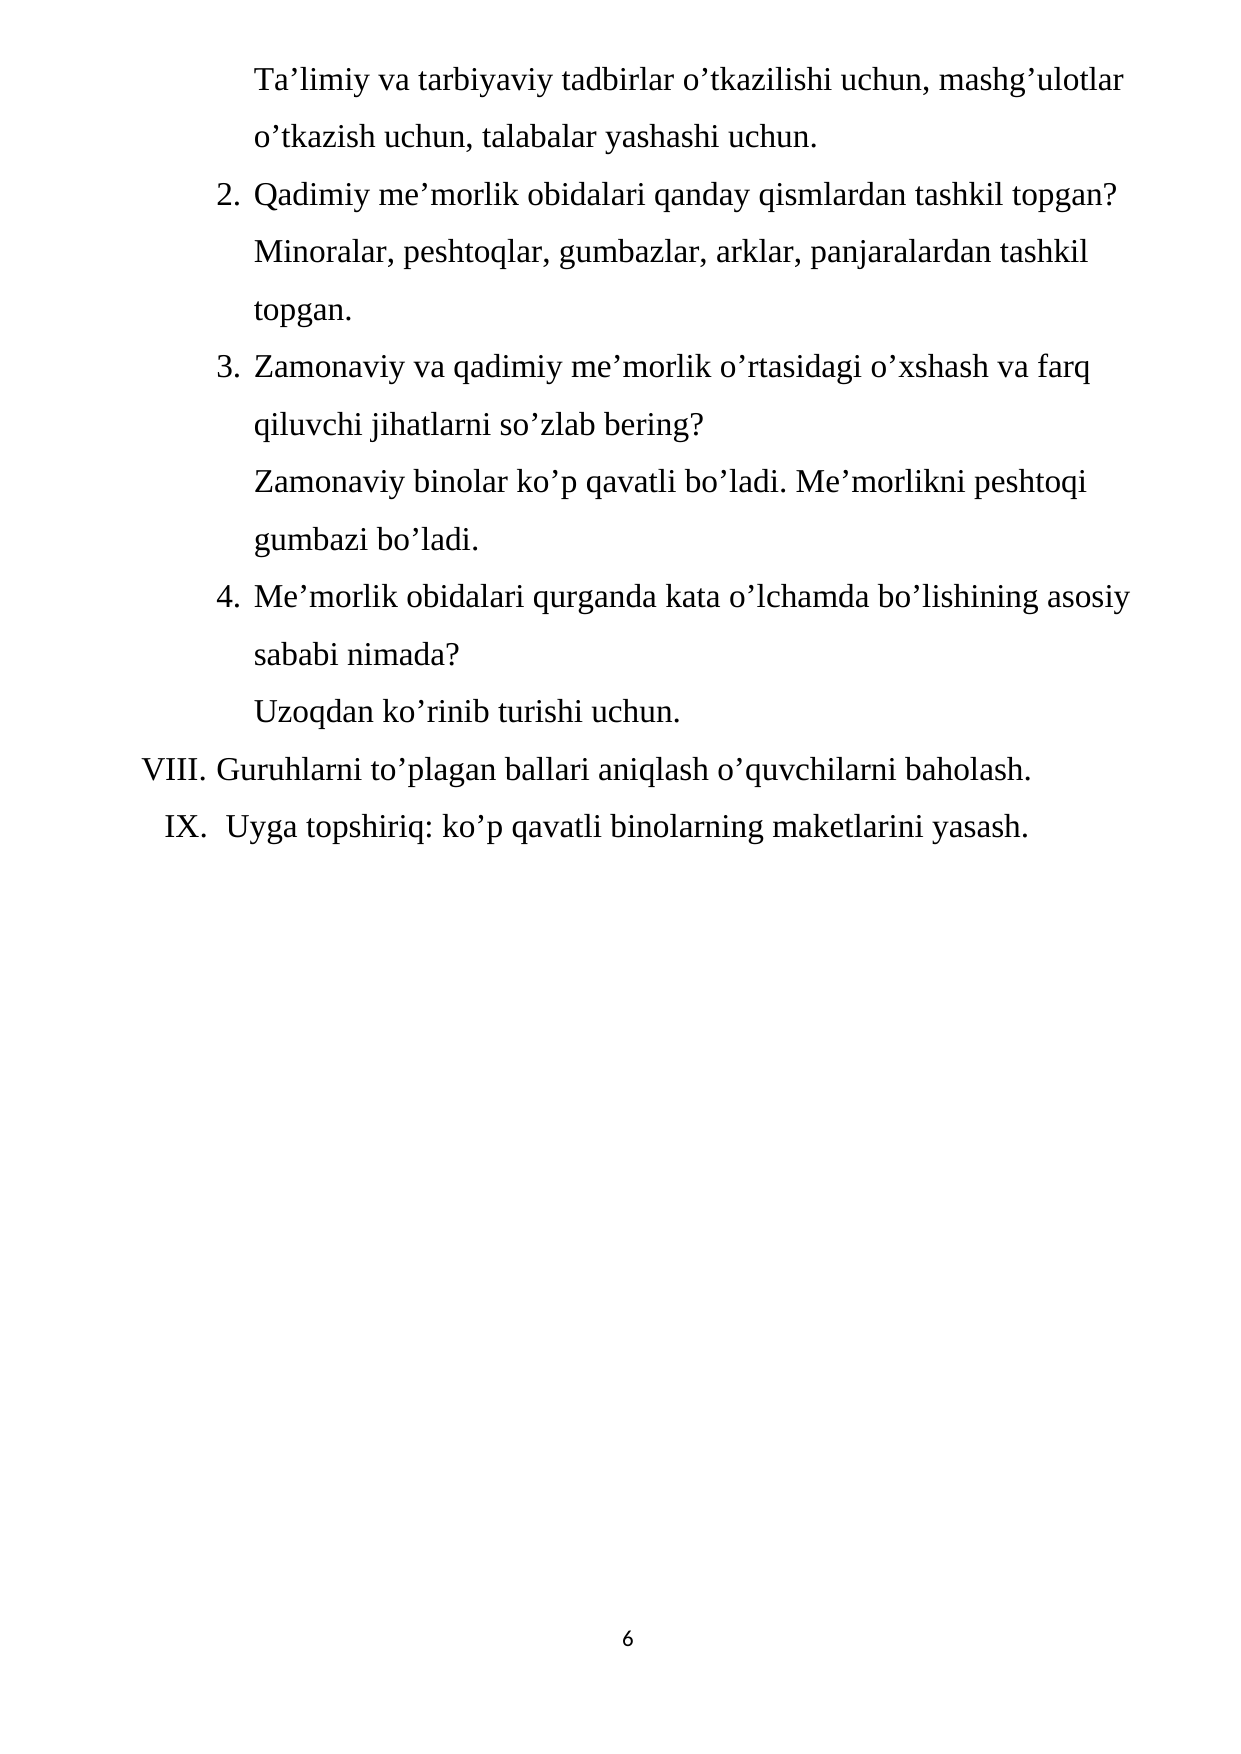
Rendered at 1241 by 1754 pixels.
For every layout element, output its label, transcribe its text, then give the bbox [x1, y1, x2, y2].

list Uzoqdan ko’rinib turishi uchun. [253, 692, 1152, 730]
list Minoralar, peshtoqlar, gumbazlar, arklar, panjaralardan tashkil topgan. [253, 232, 1152, 327]
list Guruhlarni to’plagan ballari aniqlash o’quvchilarni baholash. [141, 749, 1152, 787]
list Qadimiy me’morlik obidalari qanday qismlardan tashkil topgan? [216, 174, 1152, 212]
list Zamonaviy va qadimiy me’morlik o’rtasidagi o’xshash va farq qiluvchi jihatlarni so’zlab bering? [216, 347, 1152, 442]
list Me’morlik obidalari qurganda kata o’lchamda bo’lishining asosiy sababi nimada? [216, 577, 1152, 672]
list Zamonaviy binolar ko’p qavatli bo’ladi. Me’morlikni peshtoqi gumbazi bo’ladi. [253, 462, 1152, 557]
list Uyga topshiriq: ko’p qavatli binolarning maketlarini yasash. [42, 807, 1152, 845]
list Ta’limiy va tarbiyaviy tadbirlar o’tkazilishi uchun, mashg’ulotlar o’tkazish uchun, talabalar yashashi uchun. [253, 59, 1152, 155]
